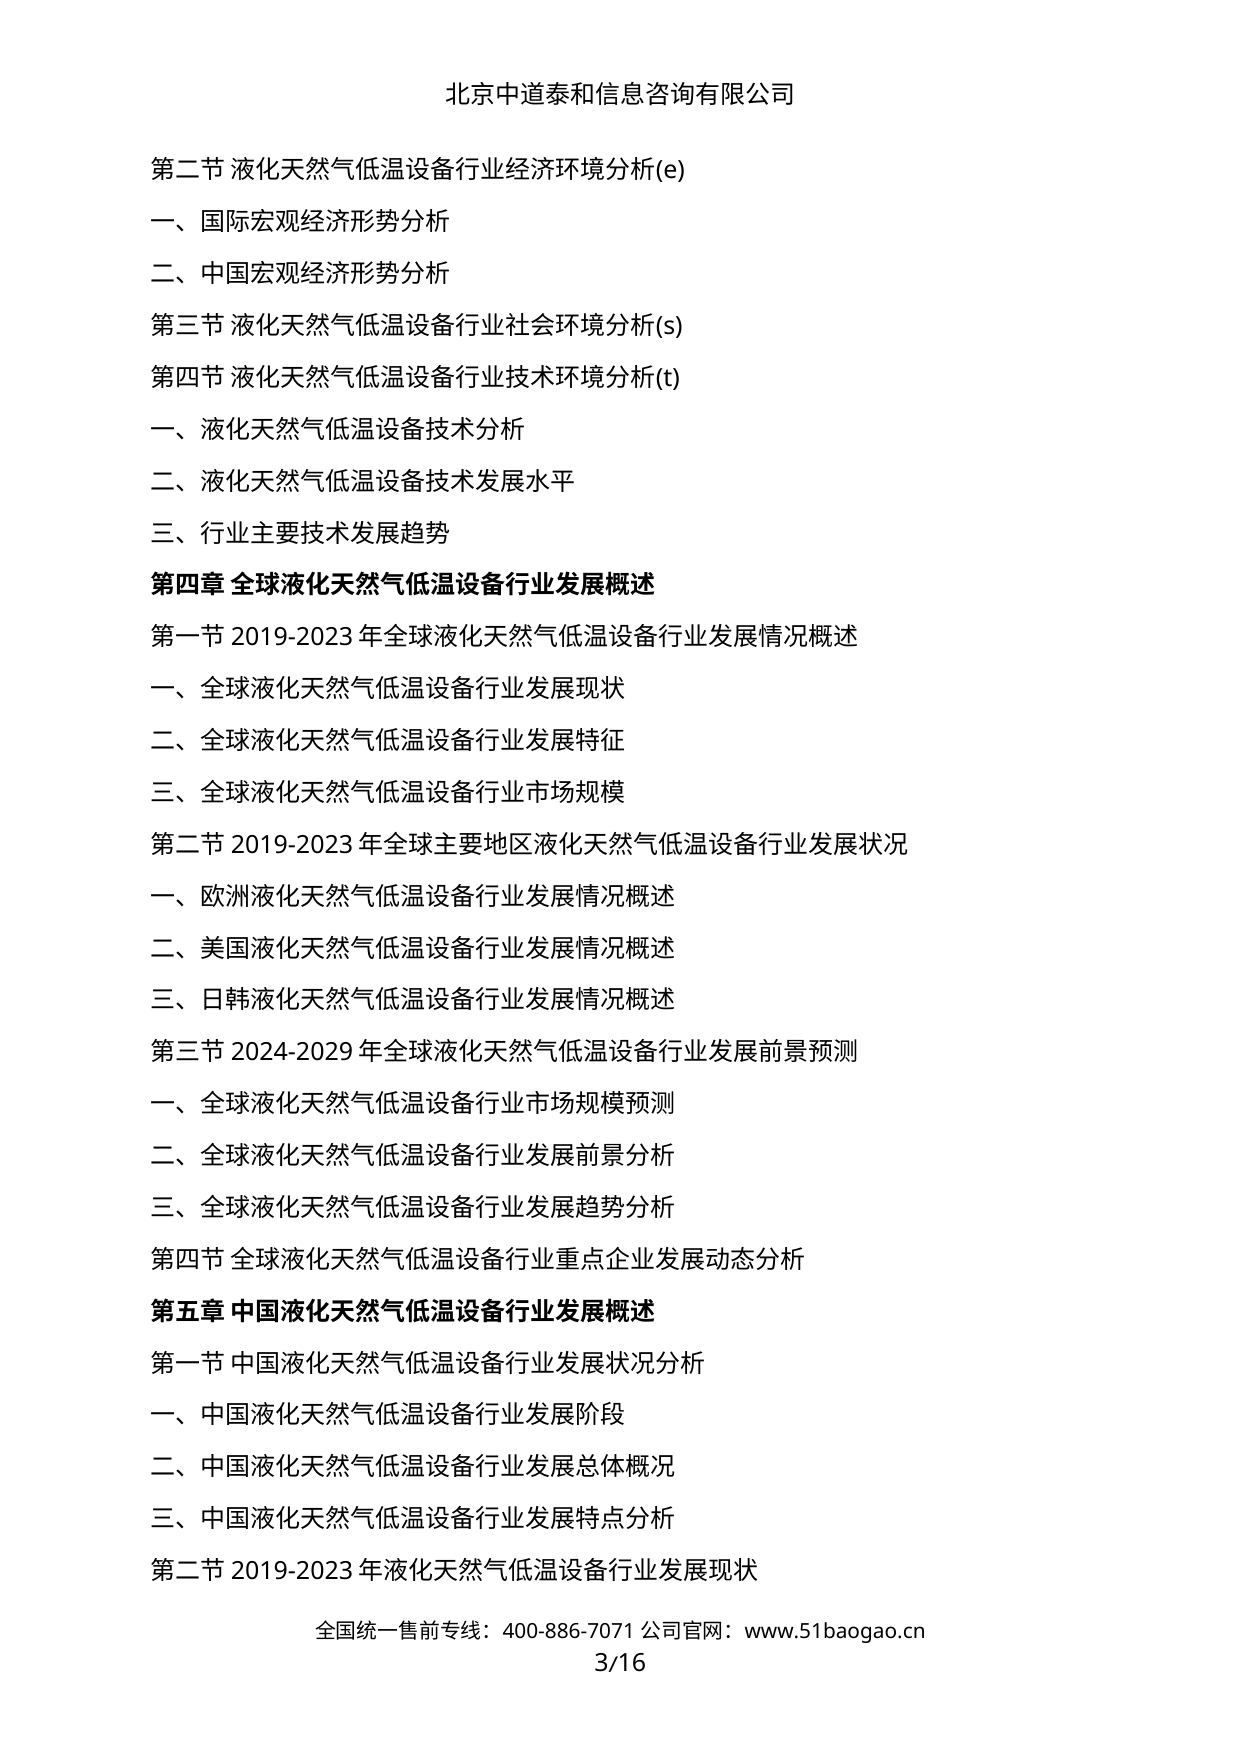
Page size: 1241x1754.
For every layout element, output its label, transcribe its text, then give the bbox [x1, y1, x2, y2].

text 二、美国液化天然气低温设备行业发展情况概述 [150, 928, 1090, 964]
text 三、全球液化天然气低温设备行业发展趋势分析 [150, 1187, 1090, 1224]
text 第五章 中国液化天然气低温设备行业发展概述 [150, 1291, 1090, 1327]
text 二、中国宏观经济形势分析 [150, 254, 1090, 290]
text 第一节 2019-2023年全球液化天然气低温设备行业发展情况概述 [150, 617, 1090, 653]
text 第四节 全球液化天然气低温设备行业重点企业发展动态分析 [150, 1239, 1090, 1276]
text 一、全球液化天然气低温设备行业市场规模预测 [150, 1084, 1090, 1120]
text 三、日韩液化天然气低温设备行业发展情况概述 [150, 980, 1090, 1016]
text 一、国际宏观经济形势分析 [150, 202, 1090, 238]
text 二、中国液化天然气低温设备行业发展总体概况 [150, 1447, 1090, 1483]
text 一、液化天然气低温设备技术分析 [150, 409, 1090, 446]
text 三、行业主要技术发展趋势 [150, 513, 1090, 549]
text 第四节 液化天然气低温设备行业技术环境分析(t) [150, 357, 1090, 394]
text 第二节 2019-2023年液化天然气低温设备行业发展现状 [150, 1551, 1090, 1587]
text 第四章 全球液化天然气低温设备行业发展概述 [150, 565, 1090, 601]
text 二、液化天然气低温设备技术发展水平 [150, 461, 1090, 497]
text 二、全球液化天然气低温设备行业发展前景分析 [150, 1136, 1090, 1172]
text 三、中国液化天然气低温设备行业发展特点分析 [150, 1499, 1090, 1535]
text 第二节 液化天然气低温设备行业经济环境分析(e) [150, 150, 1090, 186]
text 二、全球液化天然气低温设备行业发展特征 [150, 721, 1090, 757]
text 三、全球液化天然气低温设备行业市场规模 [150, 772, 1090, 809]
text 一、全球液化天然气低温设备行业发展现状 [150, 669, 1090, 705]
text 第一节 中国液化天然气低温设备行业发展状况分析 [150, 1343, 1090, 1379]
text 第三节 液化天然气低温设备行业社会环境分析(s) [150, 306, 1090, 342]
text 一、中国液化天然气低温设备行业发展阶段 [150, 1395, 1090, 1431]
text 第二节 2019-2023年全球主要地区液化天然气低温设备行业发展状况 [150, 824, 1090, 861]
text 一、欧洲液化天然气低温设备行业发展情况概述 [150, 876, 1090, 912]
text 第三节 2024-2029年全球液化天然气低温设备行业发展前景预测 [150, 1032, 1090, 1068]
